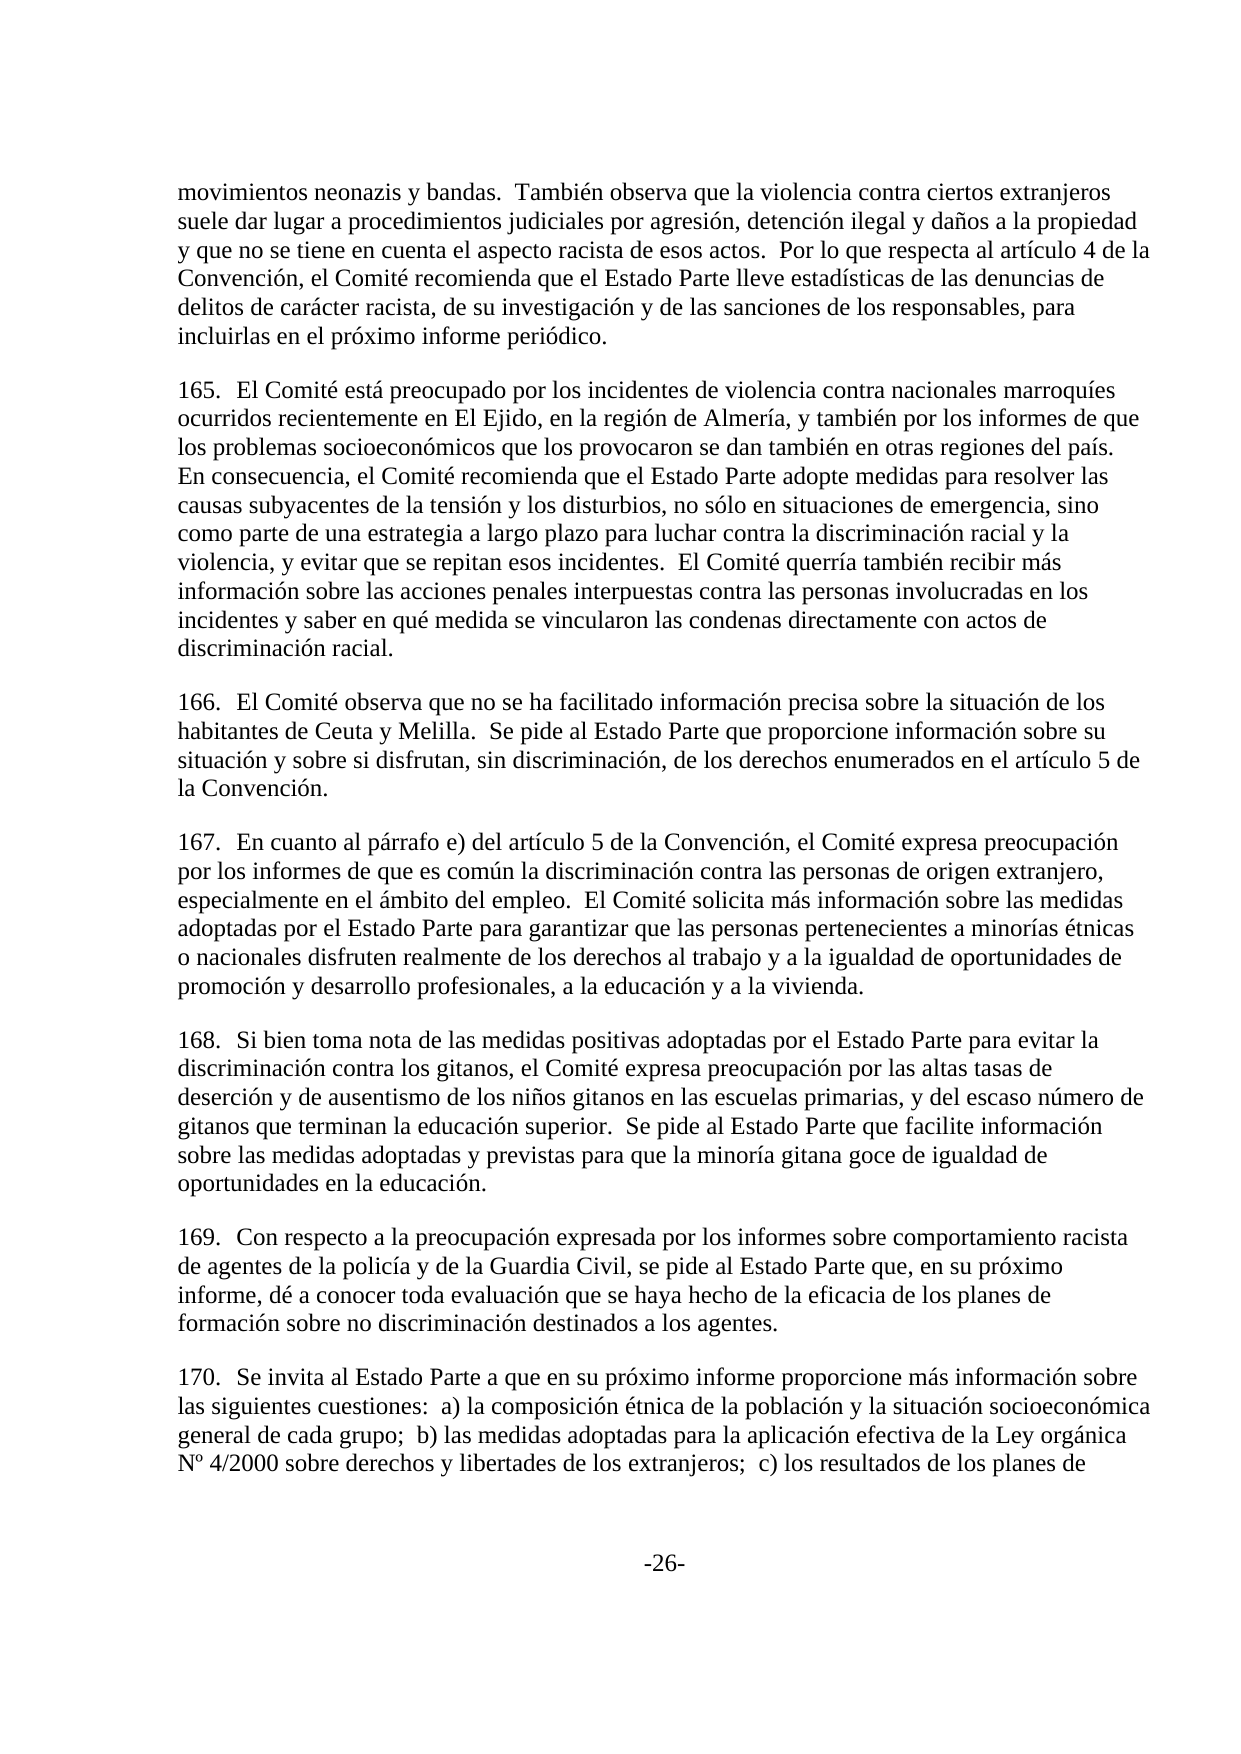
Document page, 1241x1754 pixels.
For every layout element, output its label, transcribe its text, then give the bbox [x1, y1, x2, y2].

text 166. El Comité observa que no se ha facilitado información precisa sobre la situación de los habitantes de Ceuta y Melilla. Se pide al Estado Parte que proporcione información sobre su situación y sobre si disfrutan, sin discriminación, de los derechos enumerados en el artículo 5 de la Convención. [177, 687, 1152, 802]
text 165. El Comité está preocupado por los incidentes de violencia contra nacionales marroquíes ocurridos recientemente en El Ejido, en la región de Almería, y también por los informes de que los problemas socioeconómicos que los provocaron se dan también en otras regiones del país. En consecuencia, el Comité recomienda que el Estado Parte adopte medidas para resolver las causas subyacentes de la tensión y los disturbios, no sólo en situaciones de emergencia, sino como parte de una estrategia a largo plazo para luchar contra la discriminación racial y la violencia, y evitar que se repitan esos incidentes. El Comité querría también recibir más información sobre las acciones penales interpuestas contra las personas involucradas en los incidentes y saber en qué medida se vincularon las condenas directamente con actos de discriminación racial. [177, 375, 1152, 662]
text 167. En cuanto al párrafo e) del artículo 5 de la Convención, el Comité expresa preocupación por los informes de que es común la discriminación contra las personas de origen extranjero, especialmente en el ámbito del empleo. El Comité solicita más información sobre las medidas adoptadas por el Estado Parte para garantizar que las personas pertenecientes a minorías étnicas o nacionales disfruten realmente de los derechos al trabajo y a la igualdad de oportunidades de promoción y desarrollo profesionales, a la educación y a la vivienda. [177, 827, 1152, 1000]
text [177, 1362, 1152, 1477]
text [177, 177, 1152, 350]
text 168. Si bien toma nota de las medidas positivas adoptadas por el Estado Parte para evitar la discriminación contra los gitanos, el Comité expresa preocupación por las altas tasas de deserción y de ausentismo de los niños gitanos en las escuelas primarias, y del escaso número de gitanos que terminan la educación superior. Se pide al Estado Parte que facilite información sobre las medidas adoptadas y previstas para que la minoría gitana goce de igualdad de oportunidades en la educación. [177, 1025, 1152, 1197]
text 169. Con respecto a la preocupación expresada por los informes sobre comportamiento racista de agentes de la policía y de la Guardia Civil, se pide al Estado Parte que, en su próximo informe, dé a conocer toda evaluación que se haya hecho de la eficacia de los planes de formación sobre no discriminación destinados a los agentes. [177, 1222, 1152, 1337]
